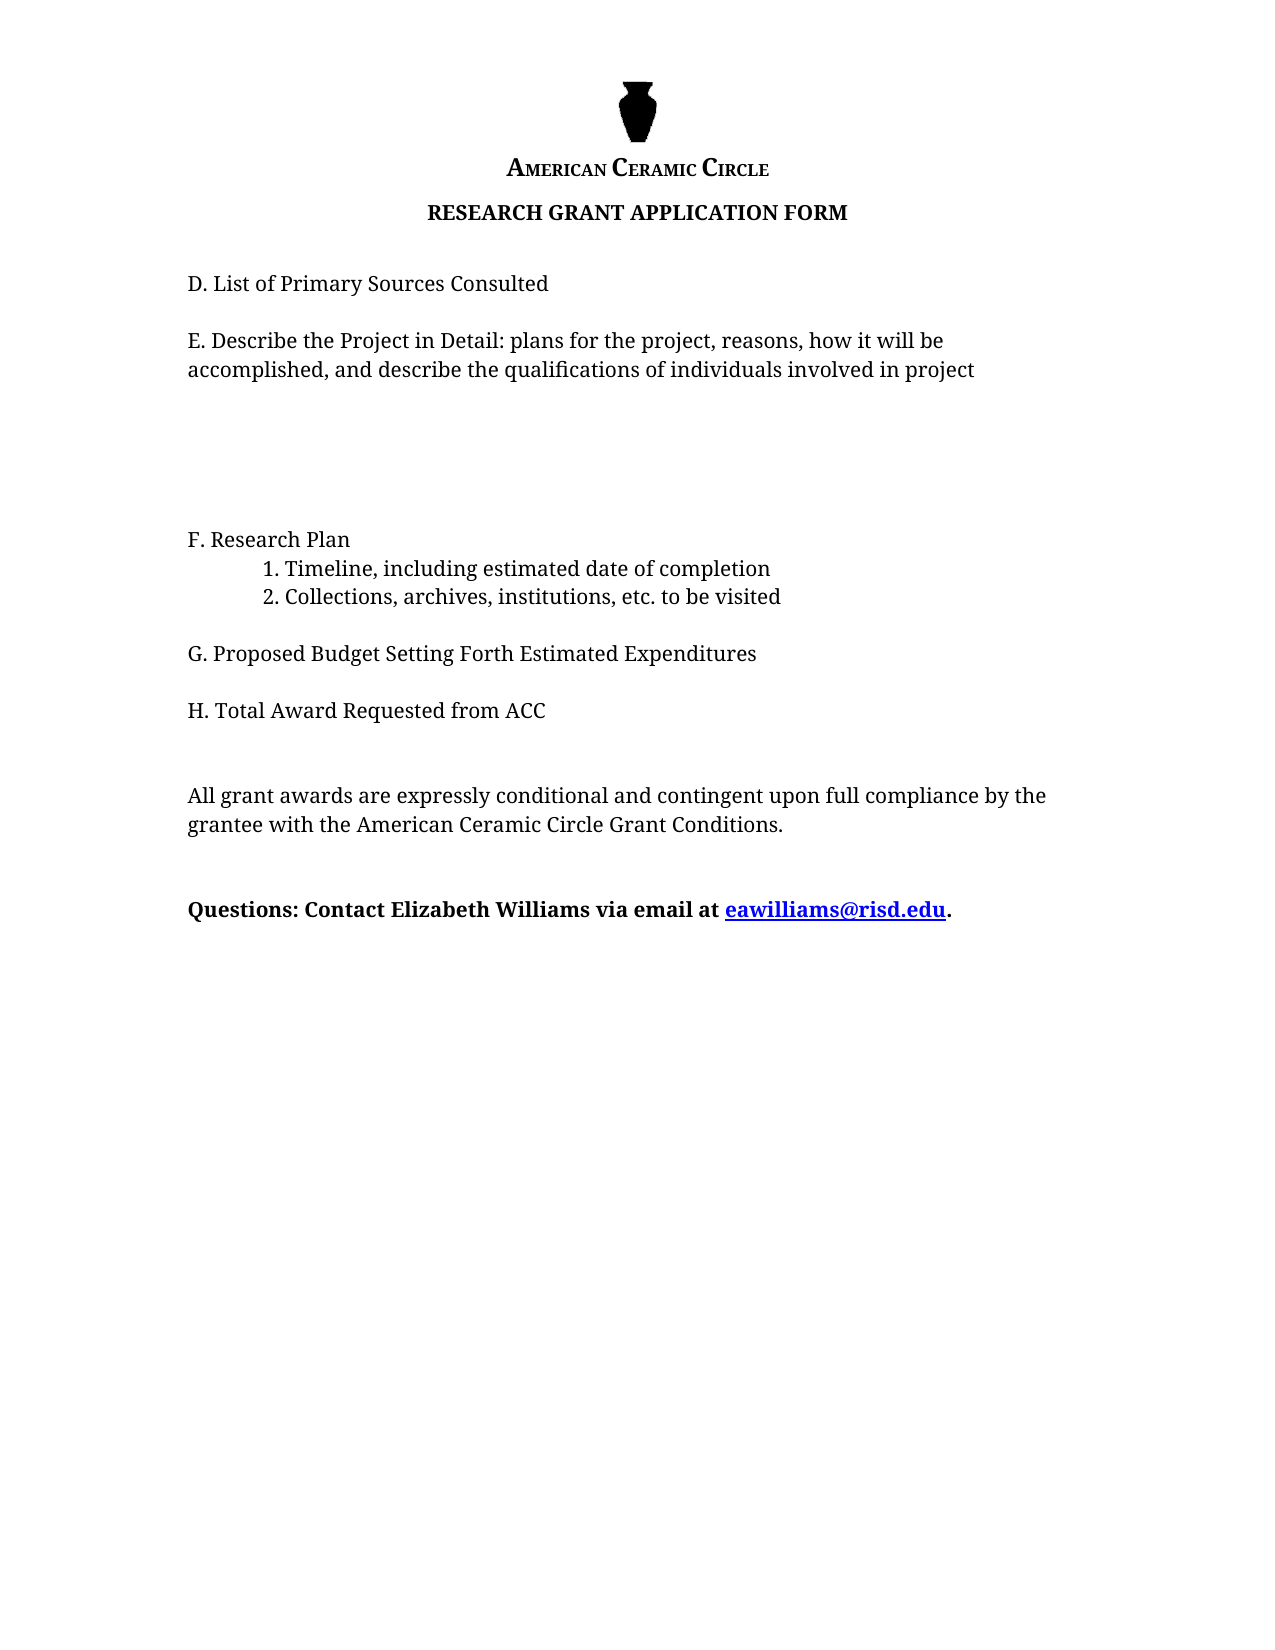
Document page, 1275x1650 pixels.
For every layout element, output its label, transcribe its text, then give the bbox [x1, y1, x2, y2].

text G. Proposed Budget Setting Forth Estimated Expenditures [187, 639, 1087, 668]
text F. Research Plan 1. Timeline, including estimated date of completion [187, 525, 1087, 582]
text H. Total Award Requested from ACC [187, 668, 1087, 724]
text E. Describe the Project in Detail: plans for the project, reasons, how it will be accomplished, and describe the qualifications of individuals involved in project [187, 326, 1087, 383]
text Questions: Contact Elizabeth Williams via email at eawilliams@risd.edu. [187, 895, 1087, 924]
text D. List of Primary Sources Consulted [187, 269, 1087, 298]
text All grant awards are expressly conditional and contingent upon full compliance by the grantee with the American Ceramic Circle Grant Conditions. [187, 753, 1087, 867]
picture [612, 74, 663, 150]
text 2. Collections, archives, institutions, etc. to be visited [187, 582, 1087, 639]
